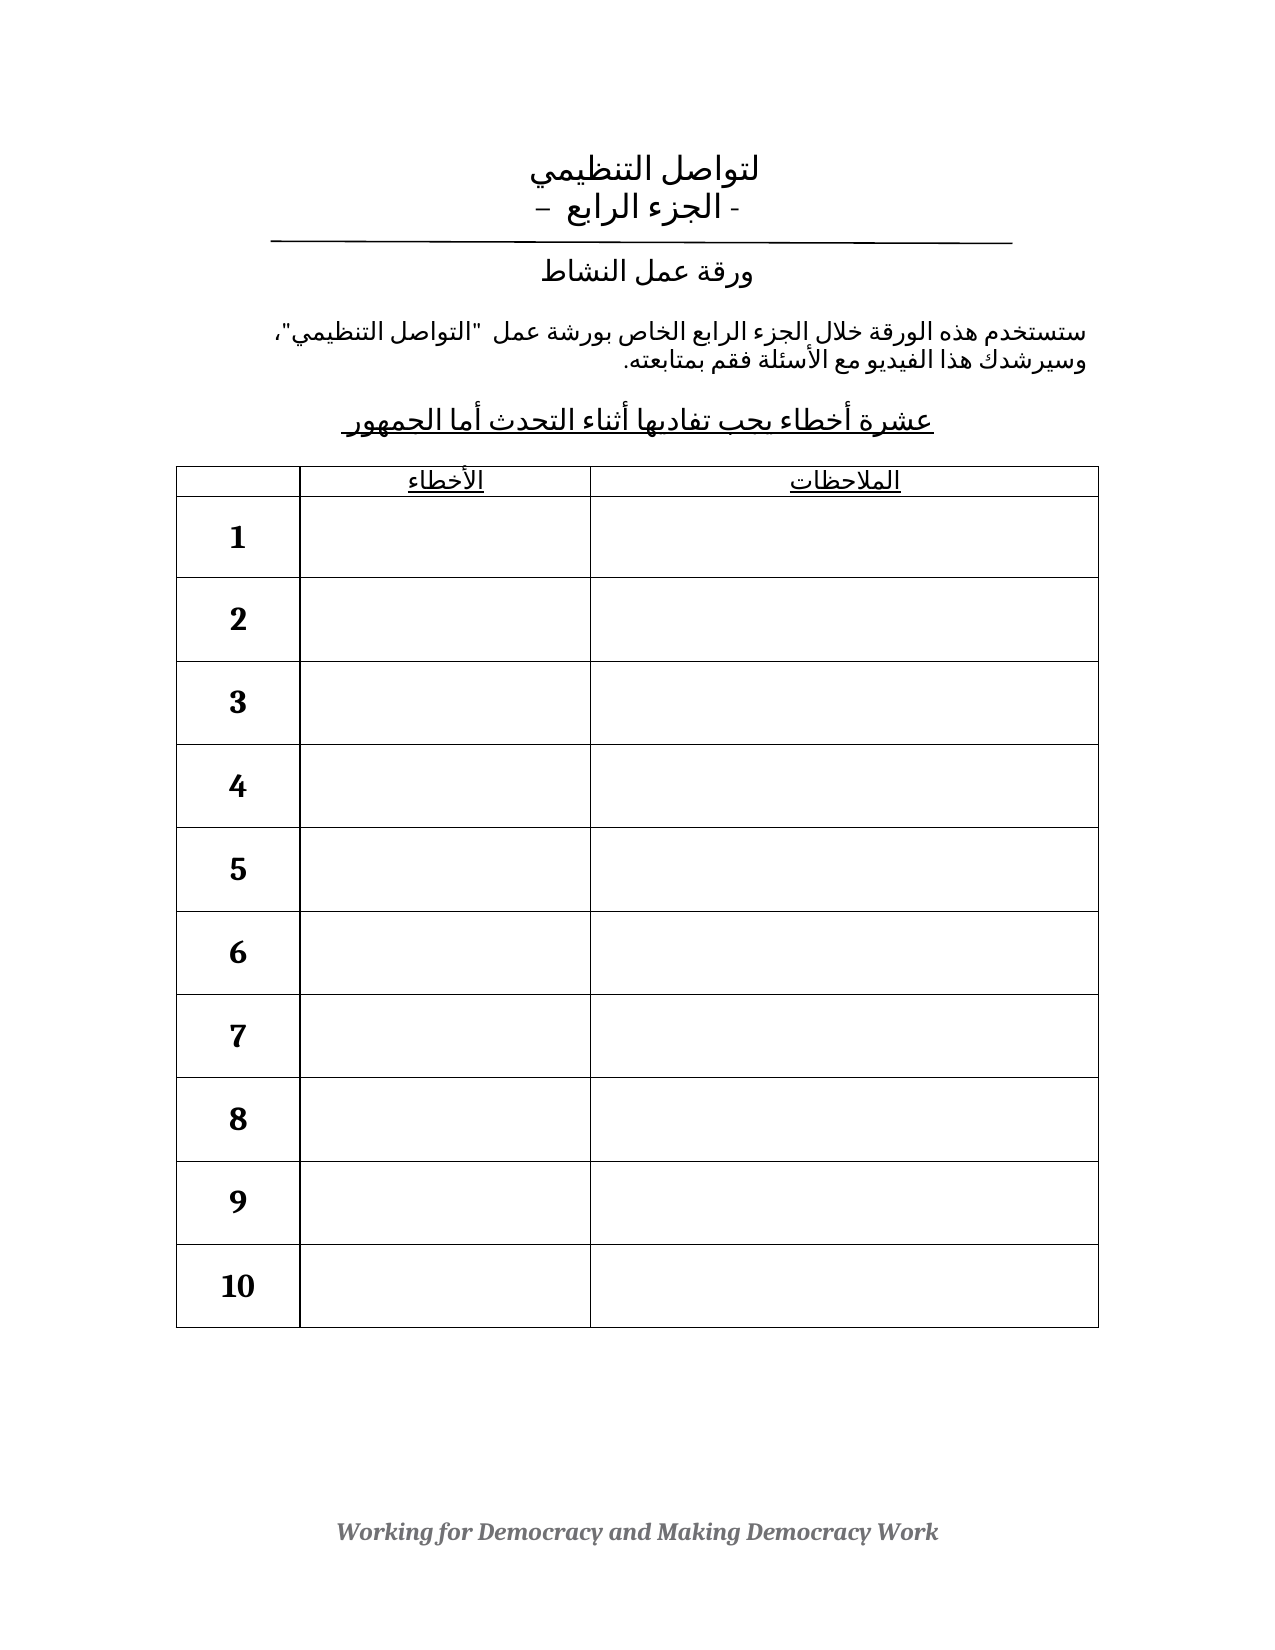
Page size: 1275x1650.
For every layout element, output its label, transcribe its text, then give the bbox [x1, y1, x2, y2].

table_cell 3 [177, 662, 299, 744]
table_header الملاحظات [591, 467, 1098, 496]
table_cell [301, 1078, 590, 1161]
table_cell [301, 1245, 590, 1327]
table_cell [301, 745, 590, 827]
table_cell 7 [177, 995, 299, 1077]
text لتواصل التنظيمي - الجزء الرابع – [187, 150, 1087, 227]
table_cell [301, 497, 590, 577]
table_cell [301, 828, 590, 911]
table_cell 2 [177, 578, 299, 661]
table_cell 1 [177, 497, 299, 577]
table_cell [301, 662, 590, 744]
table_header الأخطاء [301, 467, 590, 496]
table_cell [591, 995, 1098, 1077]
table_cell [301, 578, 590, 661]
table_cell [591, 662, 1098, 744]
table_cell [301, 995, 590, 1077]
table_cell 6 [177, 912, 299, 994]
table_cell [591, 578, 1098, 661]
table_cell [591, 912, 1098, 994]
table_cell 8 [177, 1078, 299, 1161]
table_cell 4 [177, 745, 299, 827]
table_cell [301, 1162, 590, 1244]
table_cell [591, 745, 1098, 827]
table_cell [591, 1245, 1098, 1327]
table_cell [591, 1162, 1098, 1244]
text ورقة عمل النشاط [187, 255, 1087, 289]
text ستستخدم هذه الورقة خلال الجزء الرابع الخاص بورشة عمل "التواصل التنظيمي"، وسيرشدك هذا الفيديو مع الأسئلة فقم بمتابعته. [187, 318, 1087, 375]
table_cell [591, 1078, 1098, 1161]
table_cell [591, 497, 1098, 577]
table_cell [301, 912, 590, 994]
text عشرة أخطاء يجب تفاديها أثناء التحدث أما الجمهور [187, 404, 1087, 437]
table_cell 5 [177, 828, 299, 911]
table_cell 9 [177, 1162, 299, 1244]
table_cell [591, 828, 1098, 911]
table_cell 10 [177, 1245, 299, 1327]
table_header [177, 467, 299, 496]
